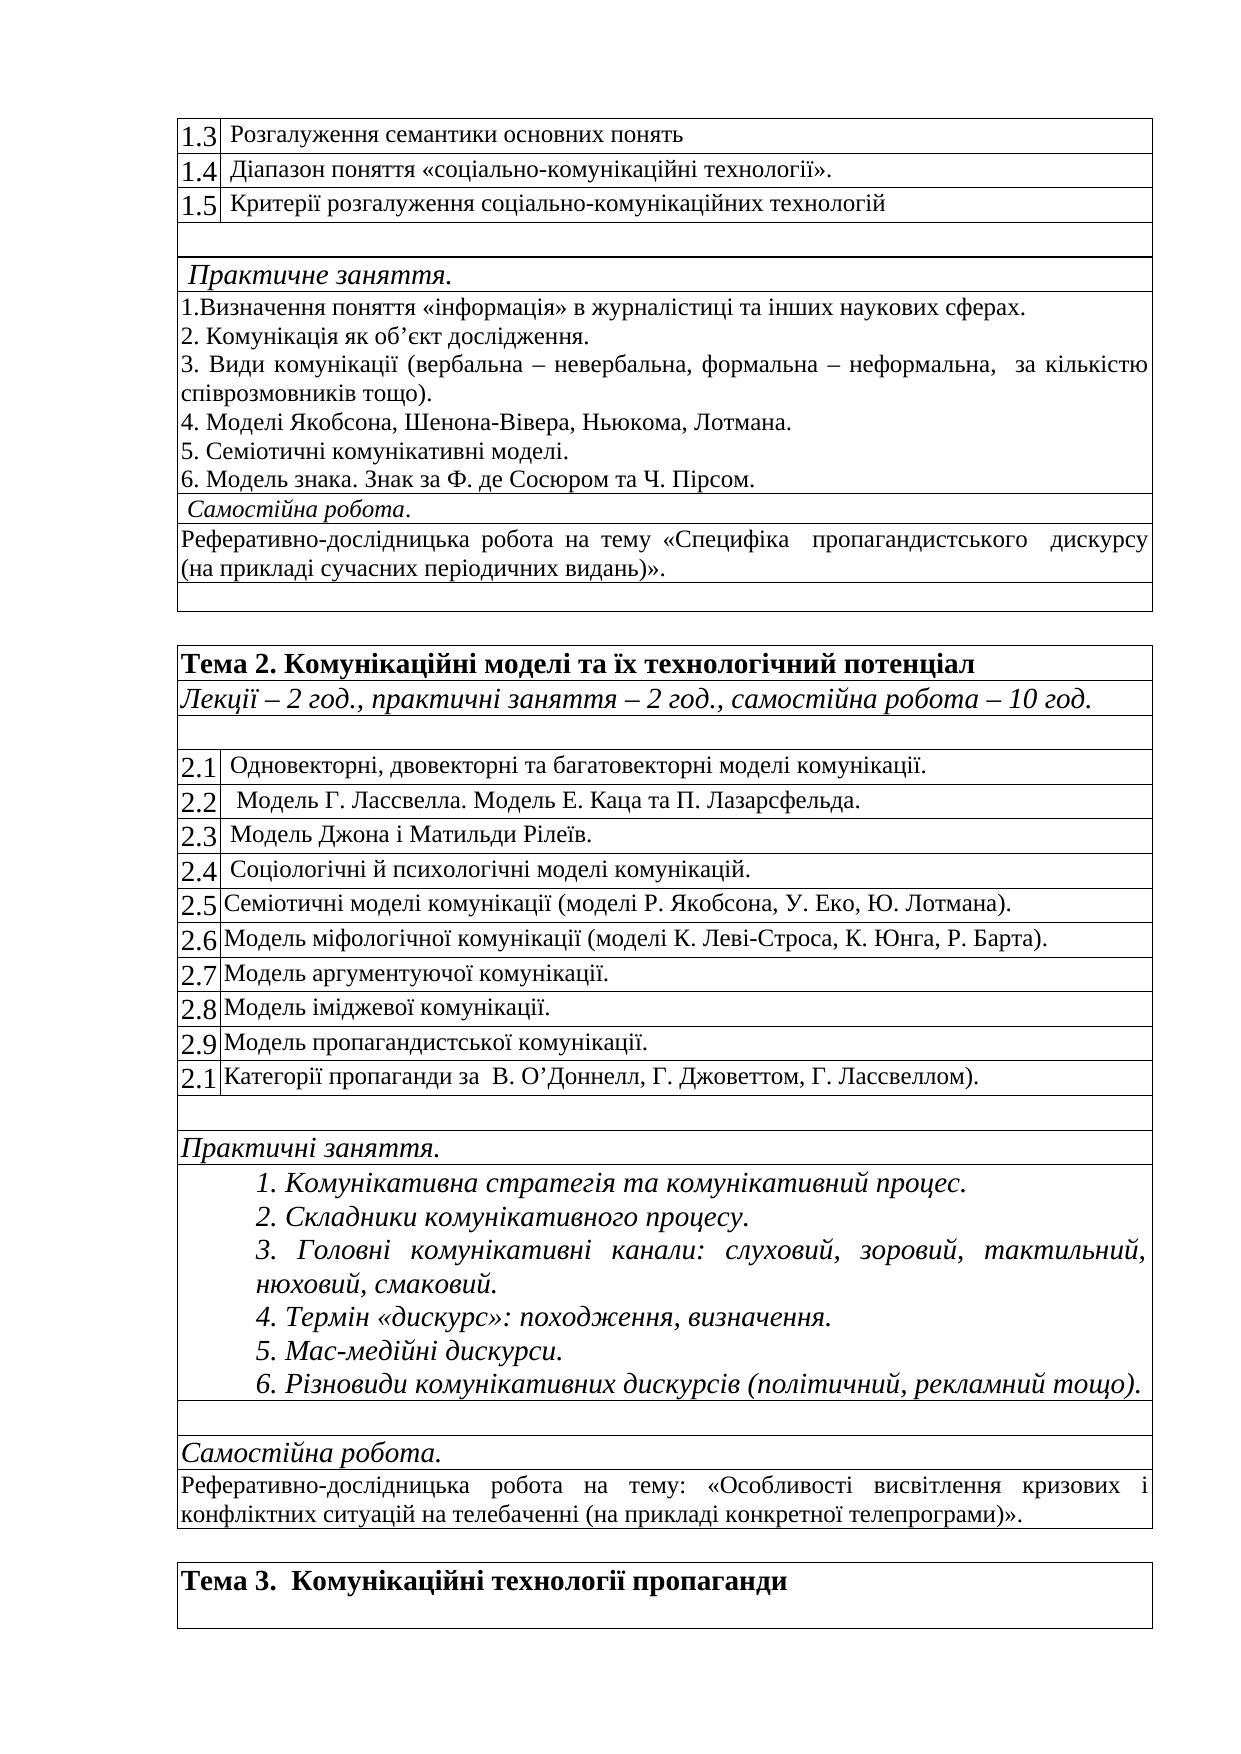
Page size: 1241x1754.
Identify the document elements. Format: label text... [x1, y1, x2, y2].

table_cell Самостійна робота. [178, 1436, 1152, 1469]
table_cell Семіотичні моделі комунікації (моделі Р. Якобсона, У. Еко, Ю. Лотмана). [221, 889, 1152, 922]
table_cell Практичні заняття. [178, 1131, 1152, 1164]
table_cell 1.Визначення поняття «інформація» в журналістиці та інших наукових сферах. 2. Комунікація як об’єкт дослідження. 3. Види комунікації (вербальна – невербальна, формальна – неформальна, за кількістю співрозмовників тощо). 4. Моделі Якобсона, Шенона-Вівера, Ньюкома, Лотмана. 5. Семіотичні комунікативні моделі. 6. Модель знака. Знак за Ф. де Сосюром та Ч. Пірсом. [178, 292, 1152, 493]
table_cell 2.1 [178, 750, 220, 784]
table_cell Розгалуження семантики основних понять [221, 119, 1152, 153]
table_cell Категорії пропаганди за В. О’Доннелл, Г. Джоветтом, Г. Лассвеллом). [221, 1061, 1152, 1095]
table_cell 2.8 [178, 992, 220, 1026]
table_cell 2.6 [178, 923, 220, 957]
table_header Тема 2. Комунікаційні моделі та їх технологічний потенціал [178, 646, 1152, 680]
table_cell Практичне заняття. [178, 258, 1152, 291]
table_cell Самостійна робота. [178, 494, 1152, 523]
table_cell Модель іміджевої комунікації. [221, 992, 1152, 1026]
table_cell Модель пропагандистської комунікації. [221, 1027, 1152, 1060]
table_cell Модель аргументуючої комунікації. [221, 958, 1152, 991]
table_cell Реферативно-дослідницька робота на тему «Специфіка пропагандистського дискурсу (на прикладі сучасних періодичних видань)». [178, 524, 1152, 582]
table_cell 2.3 [178, 819, 220, 853]
table_cell 2.2 [178, 785, 220, 818]
table_cell 1.5 [178, 188, 220, 222]
table_cell 2.4 [178, 854, 220, 887]
table_cell [178, 223, 1152, 256]
table_cell [178, 716, 1152, 749]
table_cell Модель Джона і Матильди Рілеїв. [221, 819, 1152, 853]
table_cell 2.7 [178, 958, 220, 991]
table_cell Соціологічні й психологічні моделі комунікацій. [221, 854, 1152, 887]
table_cell Реферативно-дослідницька робота на тему: «Особливості висвітлення кризових і конфліктних ситуацій на телебаченні (на прикладі конкретної телепрограми)». [178, 1470, 1152, 1528]
table_cell [178, 1401, 1152, 1434]
table_cell 1. Комунікативна стратегія та комунікативний процес. 2. Складники комунікативного процесу. 3. Головні комунікативні канали: слуховий, зоровий, тактильний, нюховий, смаковий. 4. Термін «дискурс»: походження, визначення. 5. Мас-медійні дискурси. 6. Різновиди комунікативних дискурсів (політичний, рекламний тощо). [178, 1165, 1152, 1400]
table_cell Модель міфологічної комунікації (моделі К. Леві-Строса, К. Юнга, Р. Барта). [221, 923, 1152, 957]
table_cell [178, 1096, 1152, 1129]
table_header Тема 3. Комунікаційні технології пропаганди [178, 1563, 1152, 1628]
table_cell 1.3 [178, 119, 220, 153]
table_cell Діапазон поняття «соціально-комунікаційні технології». [221, 154, 1152, 187]
table_cell Критерії розгалуження соціально-комунікаційних технологій [221, 188, 1152, 222]
table_cell 2.9 [178, 1027, 220, 1060]
table_cell Лекції – 2 год., практичні заняття – 2 год., самостійна робота – 10 год. [178, 681, 1152, 714]
table_cell 1.4 [178, 154, 220, 187]
table_cell 2.5 [178, 889, 220, 922]
table_cell 2.1 [178, 1061, 220, 1095]
table_cell Модель Г. Лассвелла. Модель Е. Каца та П. Лазарсфельда. [221, 785, 1152, 818]
table_cell [178, 583, 1152, 611]
table_cell Одновекторні, двовекторні та багатовекторні моделі комунікації. [221, 750, 1152, 784]
